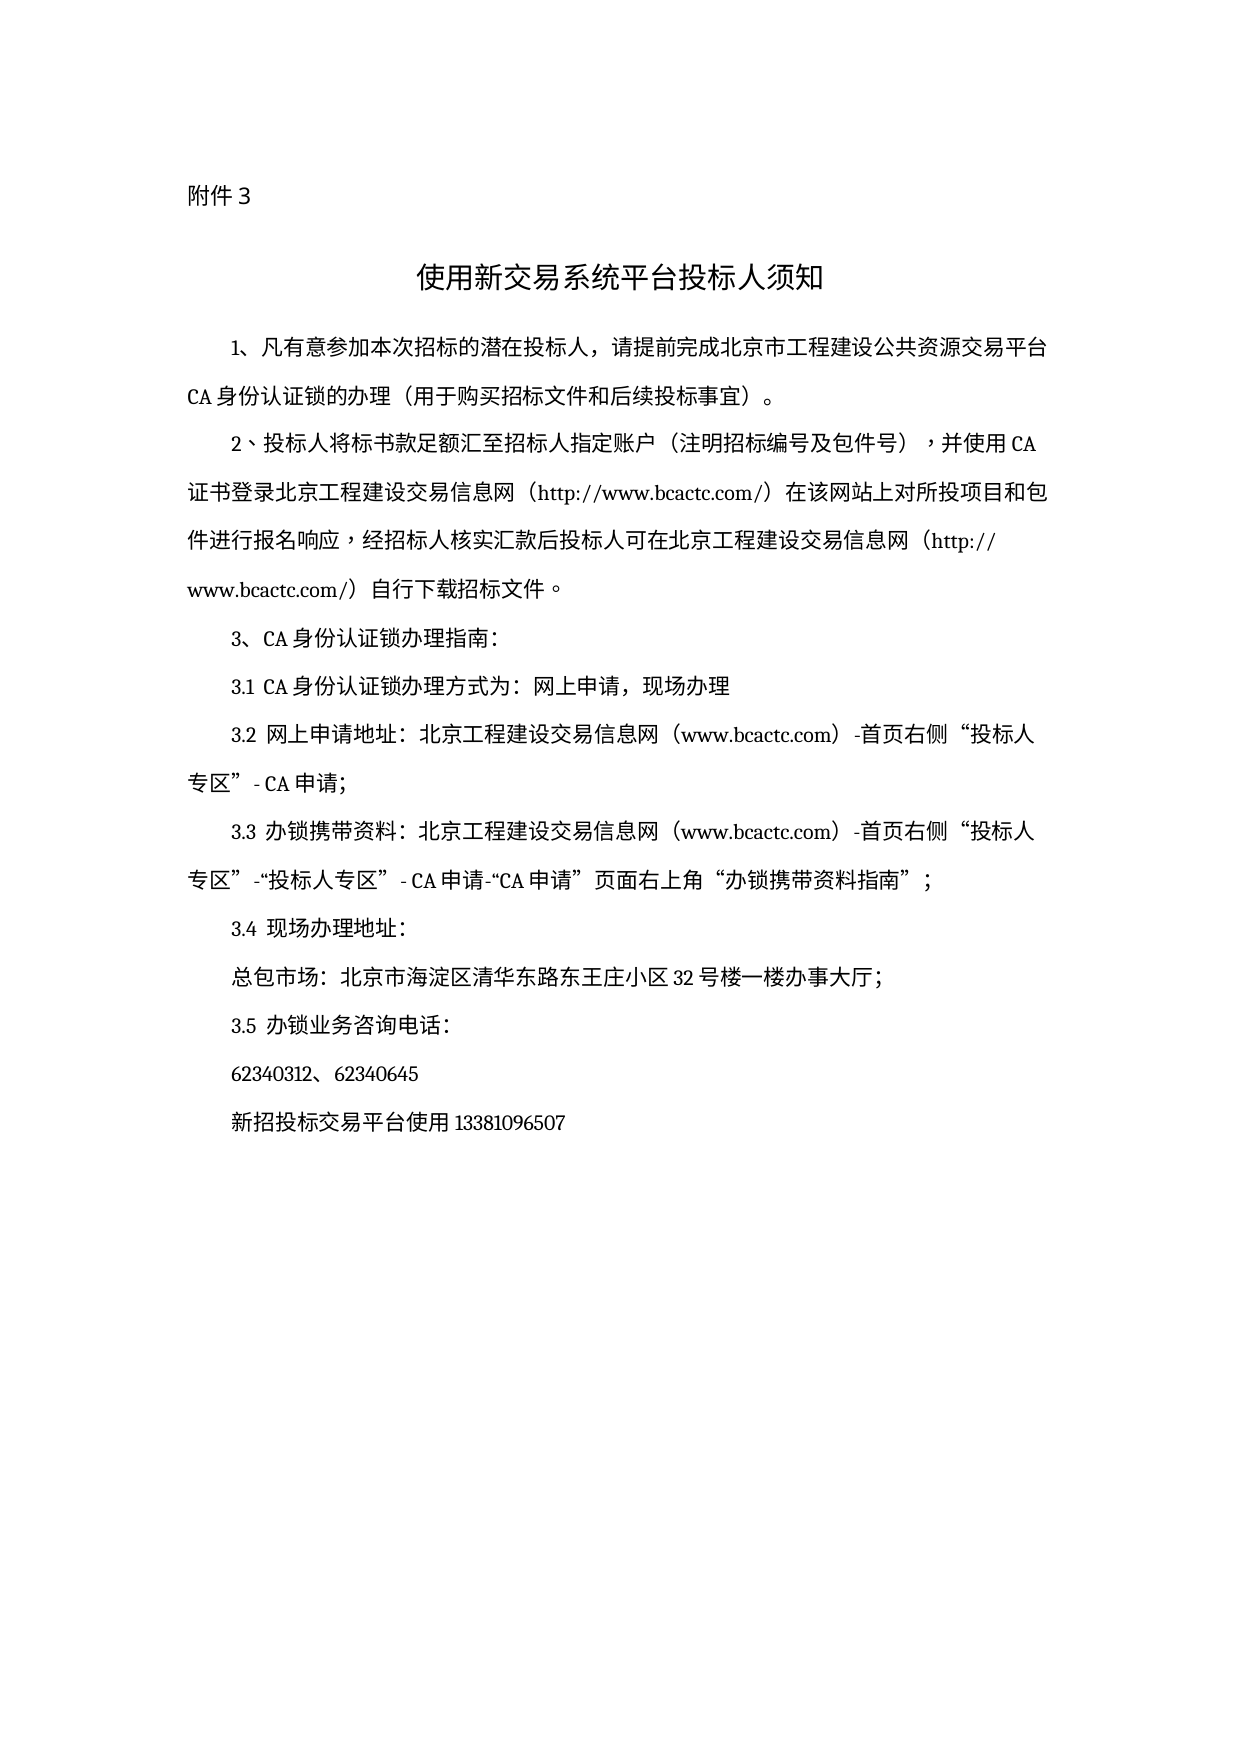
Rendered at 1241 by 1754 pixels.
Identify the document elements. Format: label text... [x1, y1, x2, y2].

text 3、CA身份认证锁办理指南： [187, 620, 1053, 653]
text 使用新交易系统平台投标人须知 [187, 244, 1053, 309]
text 新招投标交易平台使用 13381096507 [187, 1104, 1053, 1137]
text 附件3 [187, 162, 1053, 227]
text 3.3 办锁携带资料：北京工程建设交易信息网（www.bcactc.com）-首页右侧“投标人专区”-“投标人专区”- CA申请-“CA申请”页面右上角“办锁携带资料指南”； [187, 814, 1053, 895]
text 3.4 现场办理地址： [187, 911, 1053, 943]
text 1、凡有意参加本次招标的潜在投标人，请提前完成北京市工程建设公共资源交易平台CA身份认证锁的办理（用于购买招标文件和后续投标事宜）。 [187, 329, 1053, 411]
text 总包市场：北京市海淀区清华东路东王庄小区32号楼一楼办事大厅； [187, 959, 1053, 992]
text 3.5 办锁业务咨询电话： [187, 1008, 1053, 1040]
text 3.2 网上申请地址：北京工程建设交易信息网（www.bcactc.com）-首页右侧“投标人专区”- CA申请； [187, 717, 1053, 798]
text 62340312、62340645 [187, 1056, 1053, 1088]
text 3.1 CA身份认证锁办理方式为：网上申请，现场办理 [187, 668, 1053, 701]
text 2、投标人将标书款足额汇至招标人指定账户（注明招标编号及包件号），并使用CA证书登录北京工程建设交易信息网（http://www.bcactc.com/）在该网站上对所投项目和包件进行报名响应，经招标人核实汇款后投标人可在北京工程建设交易信息网（http://www.bcactc.com/）自行下载招标文件。 [187, 427, 1053, 605]
